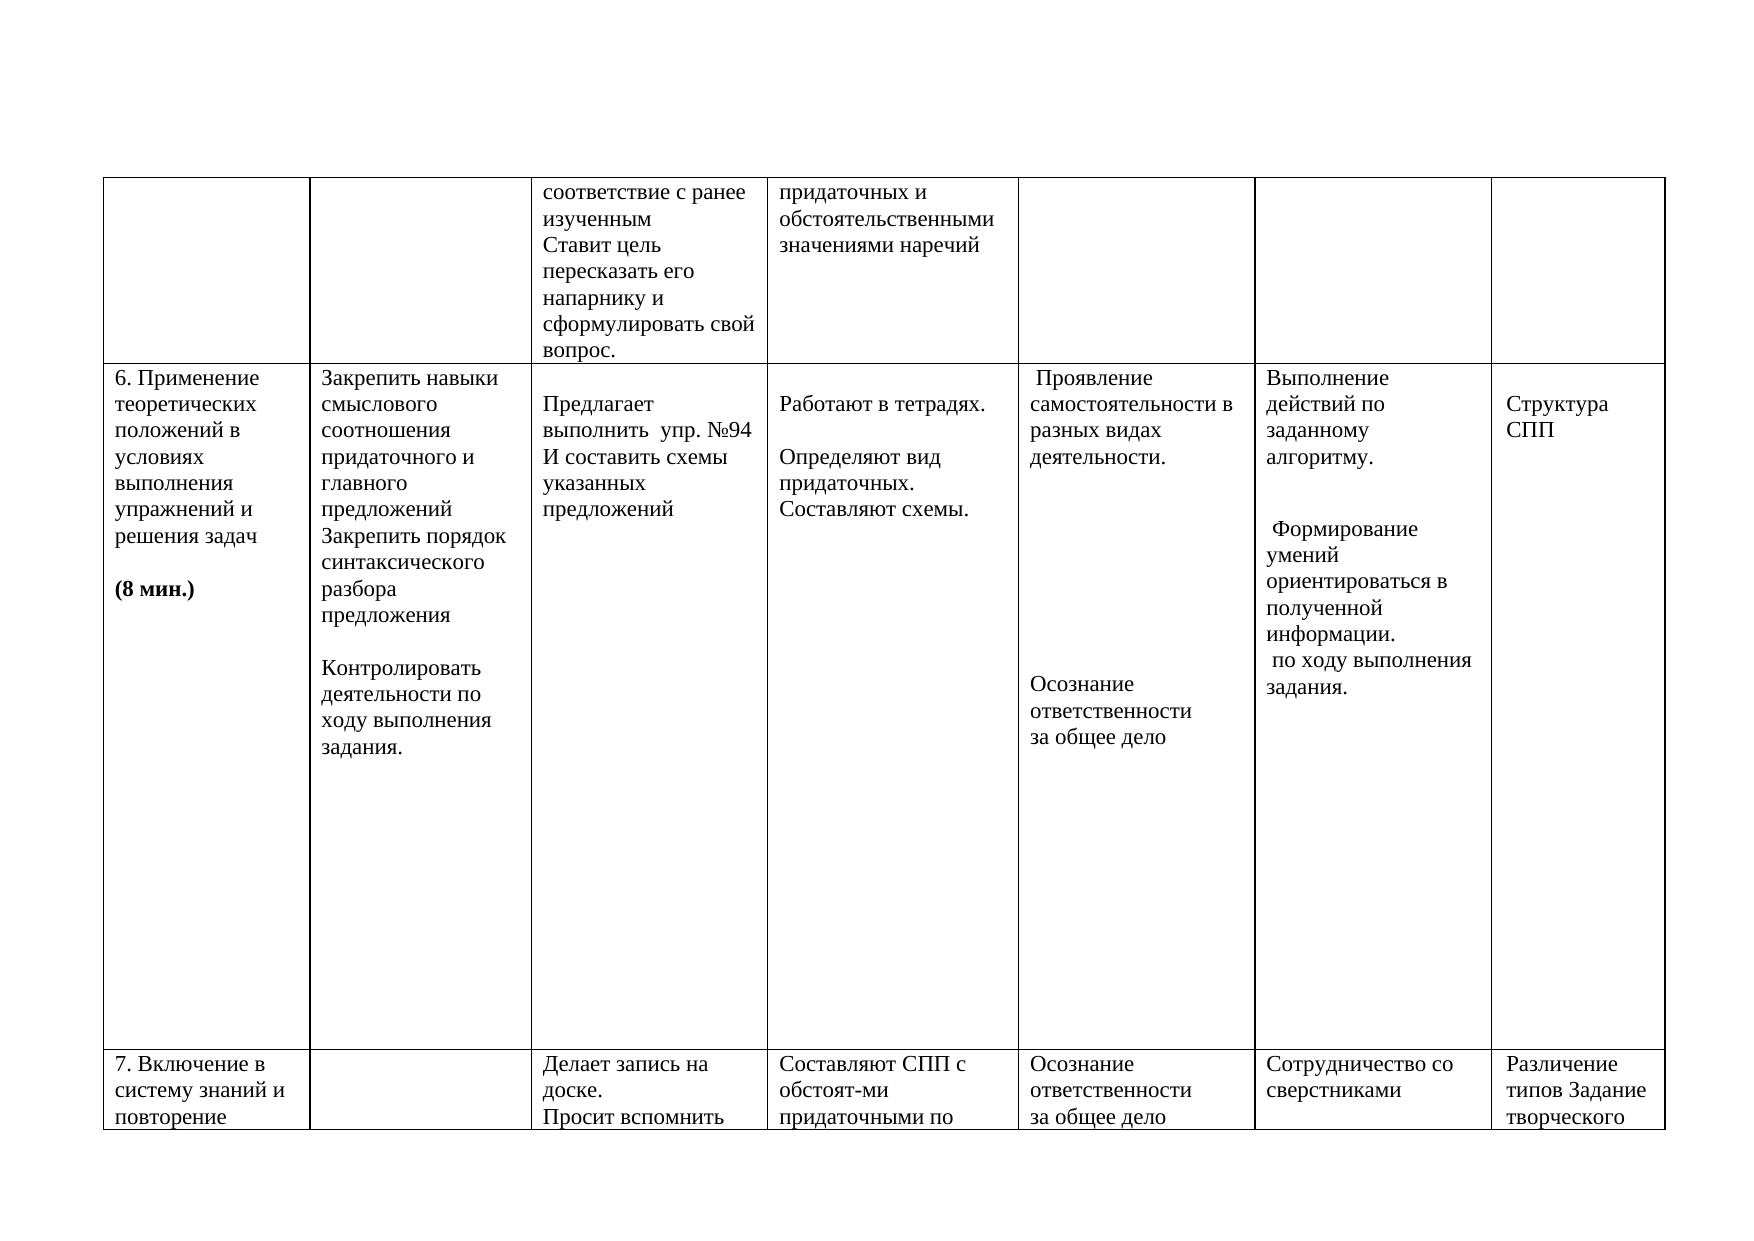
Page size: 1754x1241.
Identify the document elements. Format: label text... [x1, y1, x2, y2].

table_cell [532, 1050, 767, 1129]
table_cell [104, 178, 309, 363]
table_cell [311, 1050, 531, 1129]
table_cell 6. Применение теоретических положений в условиях выполнения упражнений и решения задач (8 мин.) [104, 364, 309, 1049]
table_cell [1019, 178, 1254, 363]
table_cell Выполнение действий по заданному алгоритму. Формирование умений ориентироваться в полученной информации. по ходу выполнения задания. [1256, 364, 1491, 1049]
table_cell Работают в тетрадях. Определяют вид придаточных. Составляют схемы. [768, 364, 1018, 1049]
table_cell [768, 178, 1018, 363]
table_cell Структура СПП [1492, 364, 1664, 1049]
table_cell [1492, 178, 1664, 363]
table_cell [1492, 1050, 1664, 1129]
table_cell Закрепить навыки смыслового соотношения придаточного и главного предложений Закрепить порядок синтаксического разбора предложения Контролировать деятельности по ходу выполнения задания. [311, 364, 531, 1049]
table_cell [311, 178, 531, 363]
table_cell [532, 178, 767, 363]
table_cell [1256, 178, 1491, 363]
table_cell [768, 1050, 1018, 1129]
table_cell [104, 1050, 309, 1129]
table_cell Проявление самостоятельности в разных видах деятельности. Осознание ответственности за общее дело [1019, 364, 1254, 1049]
table_cell Предлагает выполнить упр. №94 И составить схемы указанных предложений [532, 364, 767, 1049]
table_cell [1019, 1050, 1254, 1129]
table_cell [1256, 1050, 1491, 1129]
